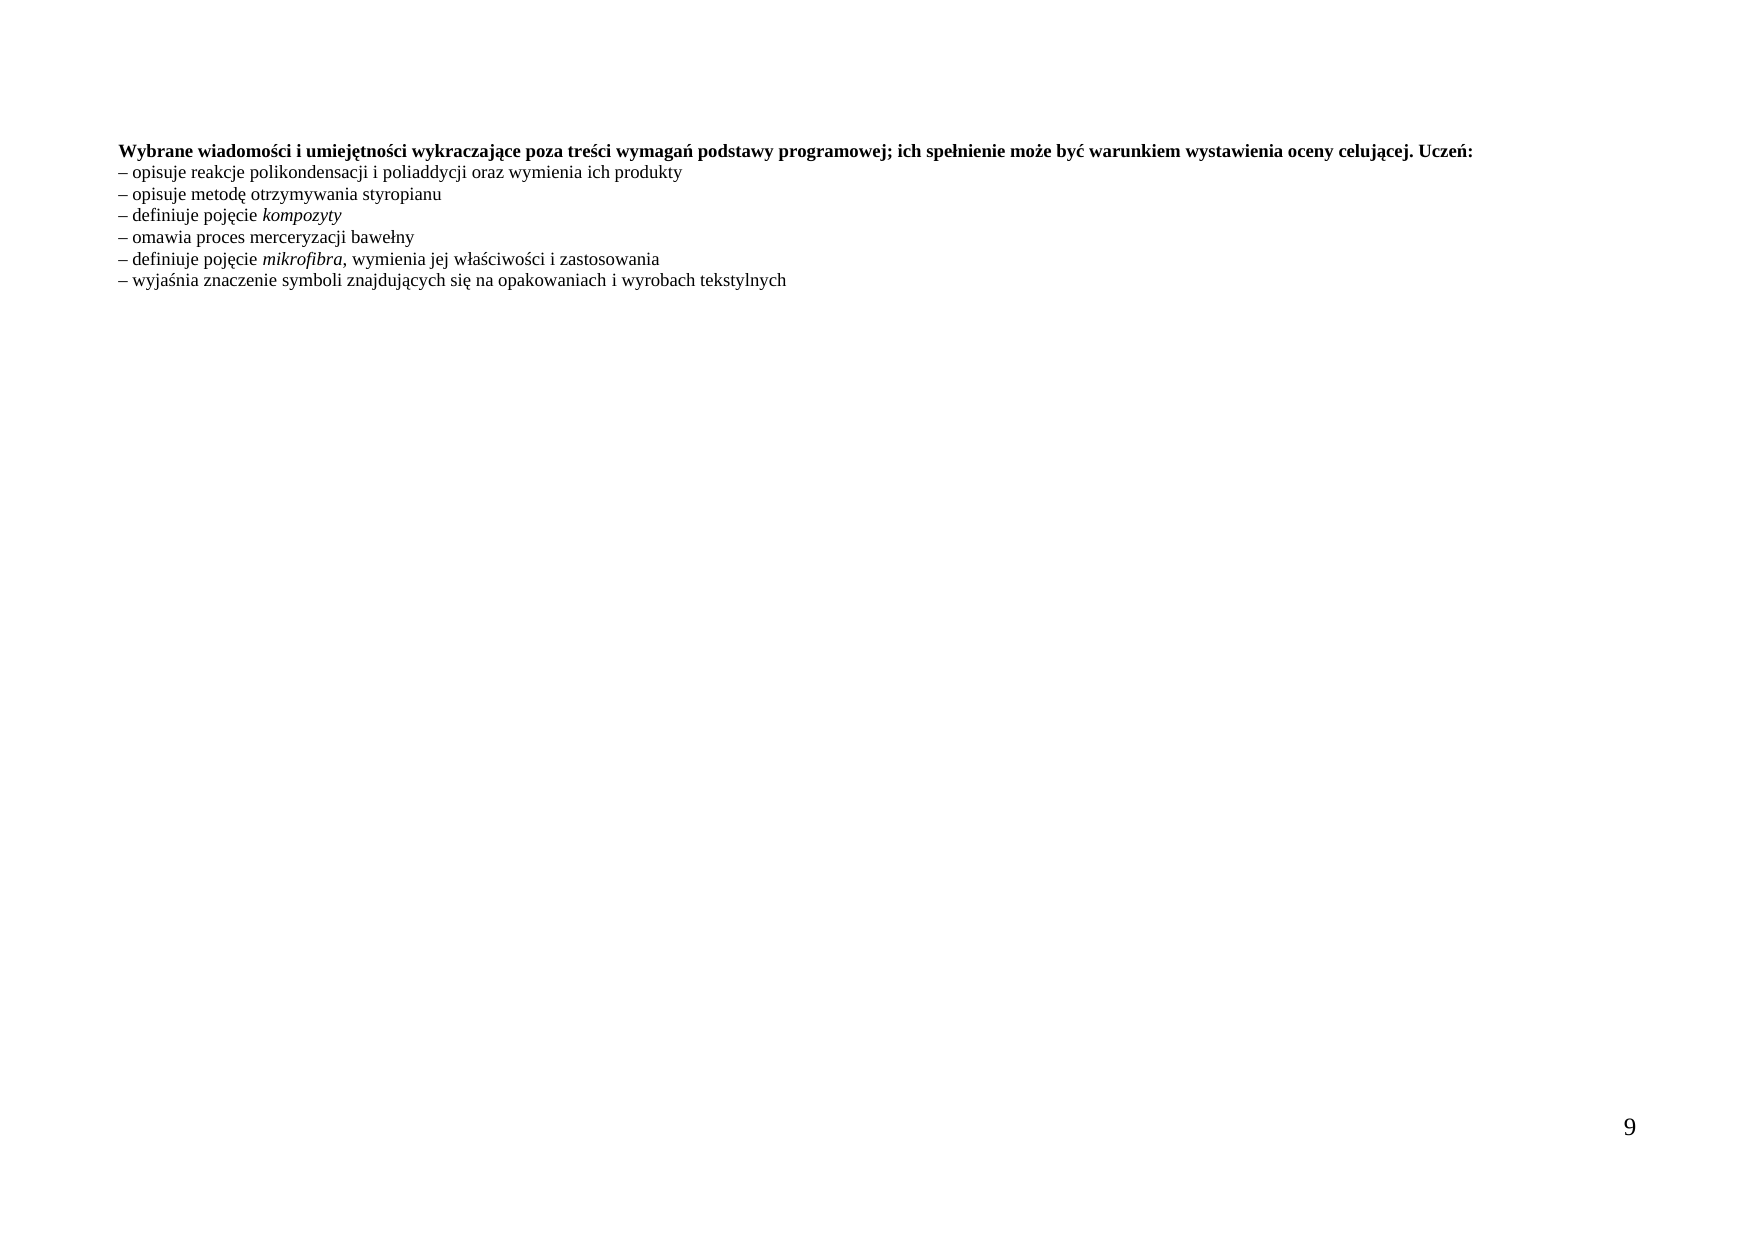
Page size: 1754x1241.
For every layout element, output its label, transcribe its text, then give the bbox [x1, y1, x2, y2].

text – opisuje metodę otrzymywania styropianu [118, 183, 1636, 204]
text – definiuje pojęcie kompozyty [118, 204, 1636, 226]
text – definiuje pojęcie mikrofibra, wymienia jej właściwości i zastosowania [118, 247, 1636, 269]
text – omawia proces merceryzacji bawełny [118, 226, 1636, 247]
text – opisuje reakcje polikondensacji i poliaddycji oraz wymienia ich produkty [118, 161, 1636, 183]
text Wybrane wiadomości i umiejętności wykraczające poza treści wymagań podstawy programowej; ich spełnienie może być warunkiem wystawienia oceny celującej. Uczeń: [118, 140, 1636, 161]
text – wyjaśnia znaczenie symboli znajdujących się na opakowaniach i wyrobach tekstylnych [118, 269, 1636, 291]
